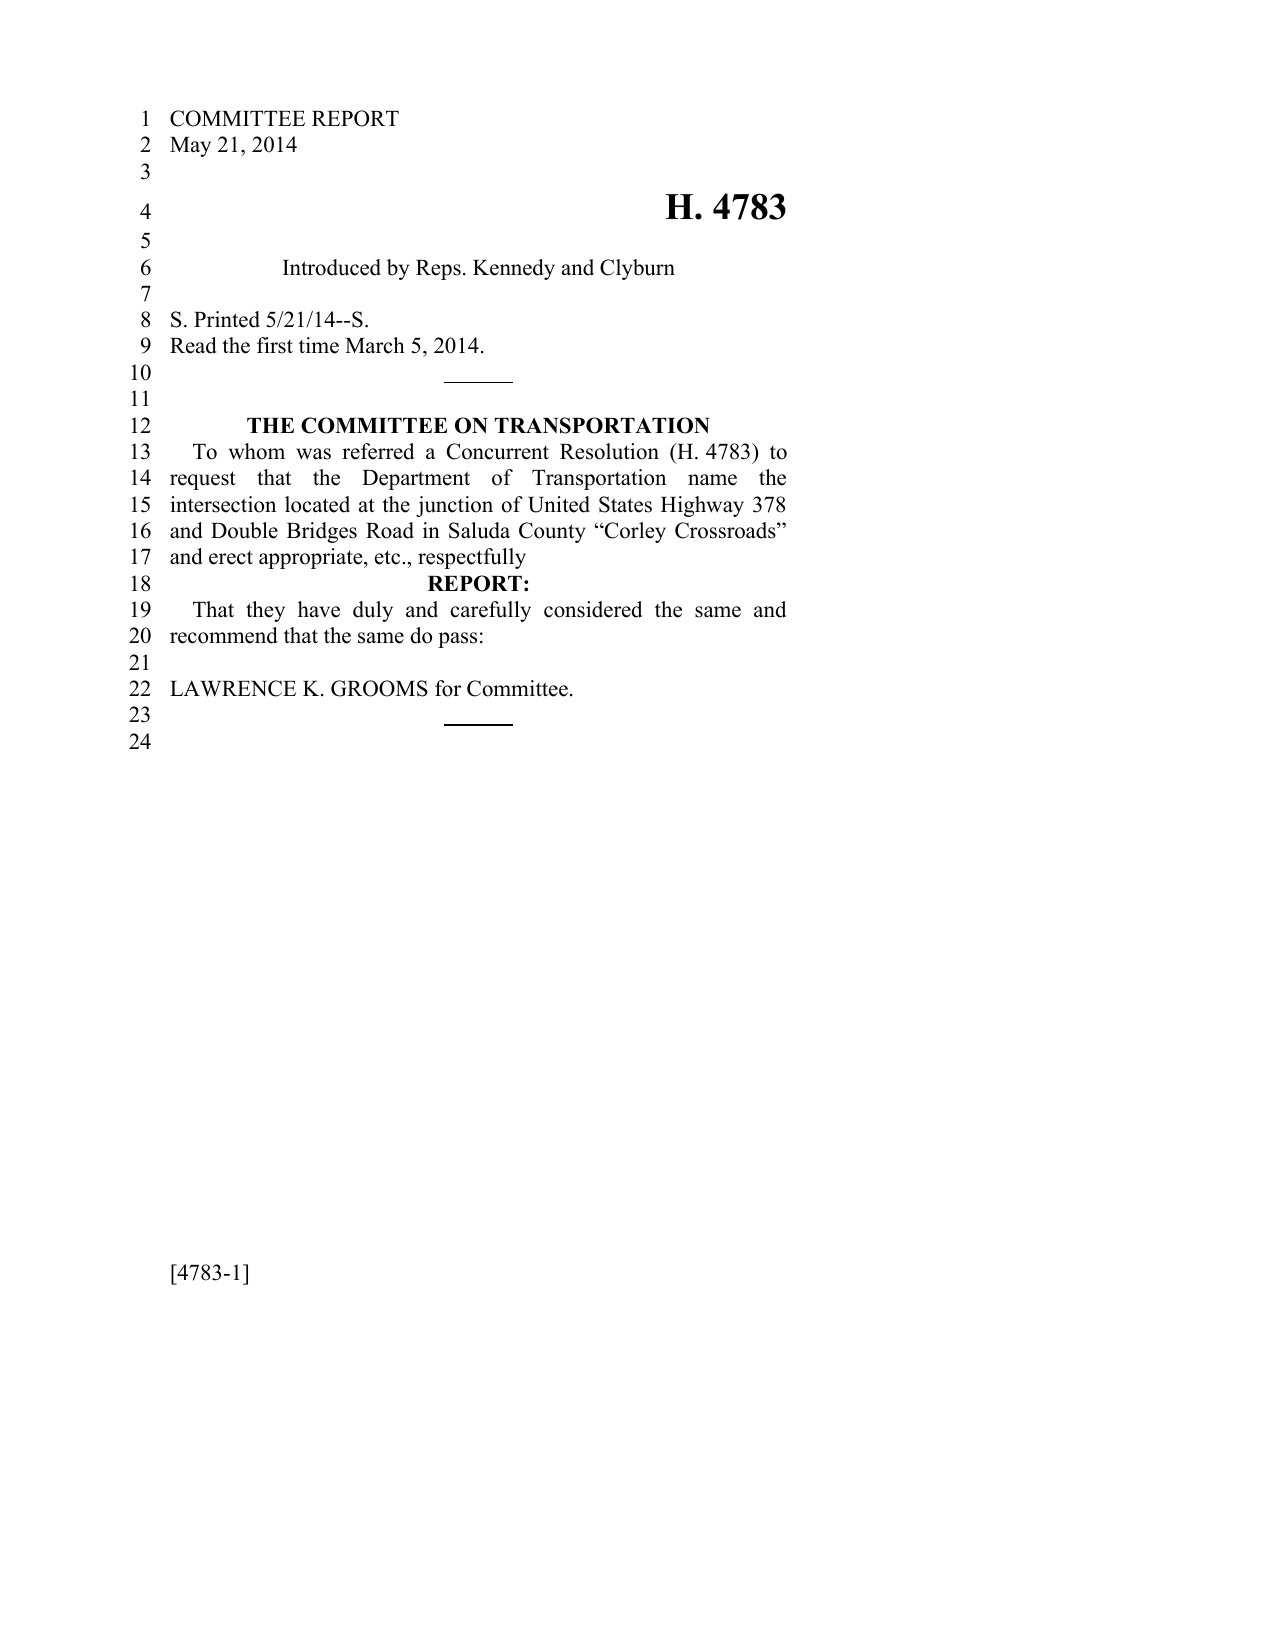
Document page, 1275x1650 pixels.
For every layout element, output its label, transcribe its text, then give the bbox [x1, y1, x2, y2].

text May 21, 2014 [169, 131, 787, 158]
text That they have duly and carefully considered the same and recommend that the same do pass: [169, 596, 787, 649]
text LAWRENCE K. GROOMS for Committee. [169, 675, 787, 702]
text To whom was referred a Concurrent Resolution (H. 4783) to request that the Department of Transportation name the intersection located at the junction of United States Highway 378 and Double Bridges Road in Saluda County “Corley Crossroads” and erect appropriate, etc., respectfully [169, 438, 787, 570]
text THE COMMITTEE ON TRANSPORTATION [169, 412, 787, 438]
text H. 4783 [169, 184, 787, 227]
text REPORT: [169, 570, 787, 596]
text Introduced by Reps. Kennedy and Clyburn [169, 253, 787, 280]
text Read the first time March 5, 2014. [169, 333, 787, 359]
text S. Printed 5/21/14--S. [169, 306, 787, 333]
text COMMITTEE REPORT [169, 105, 787, 131]
